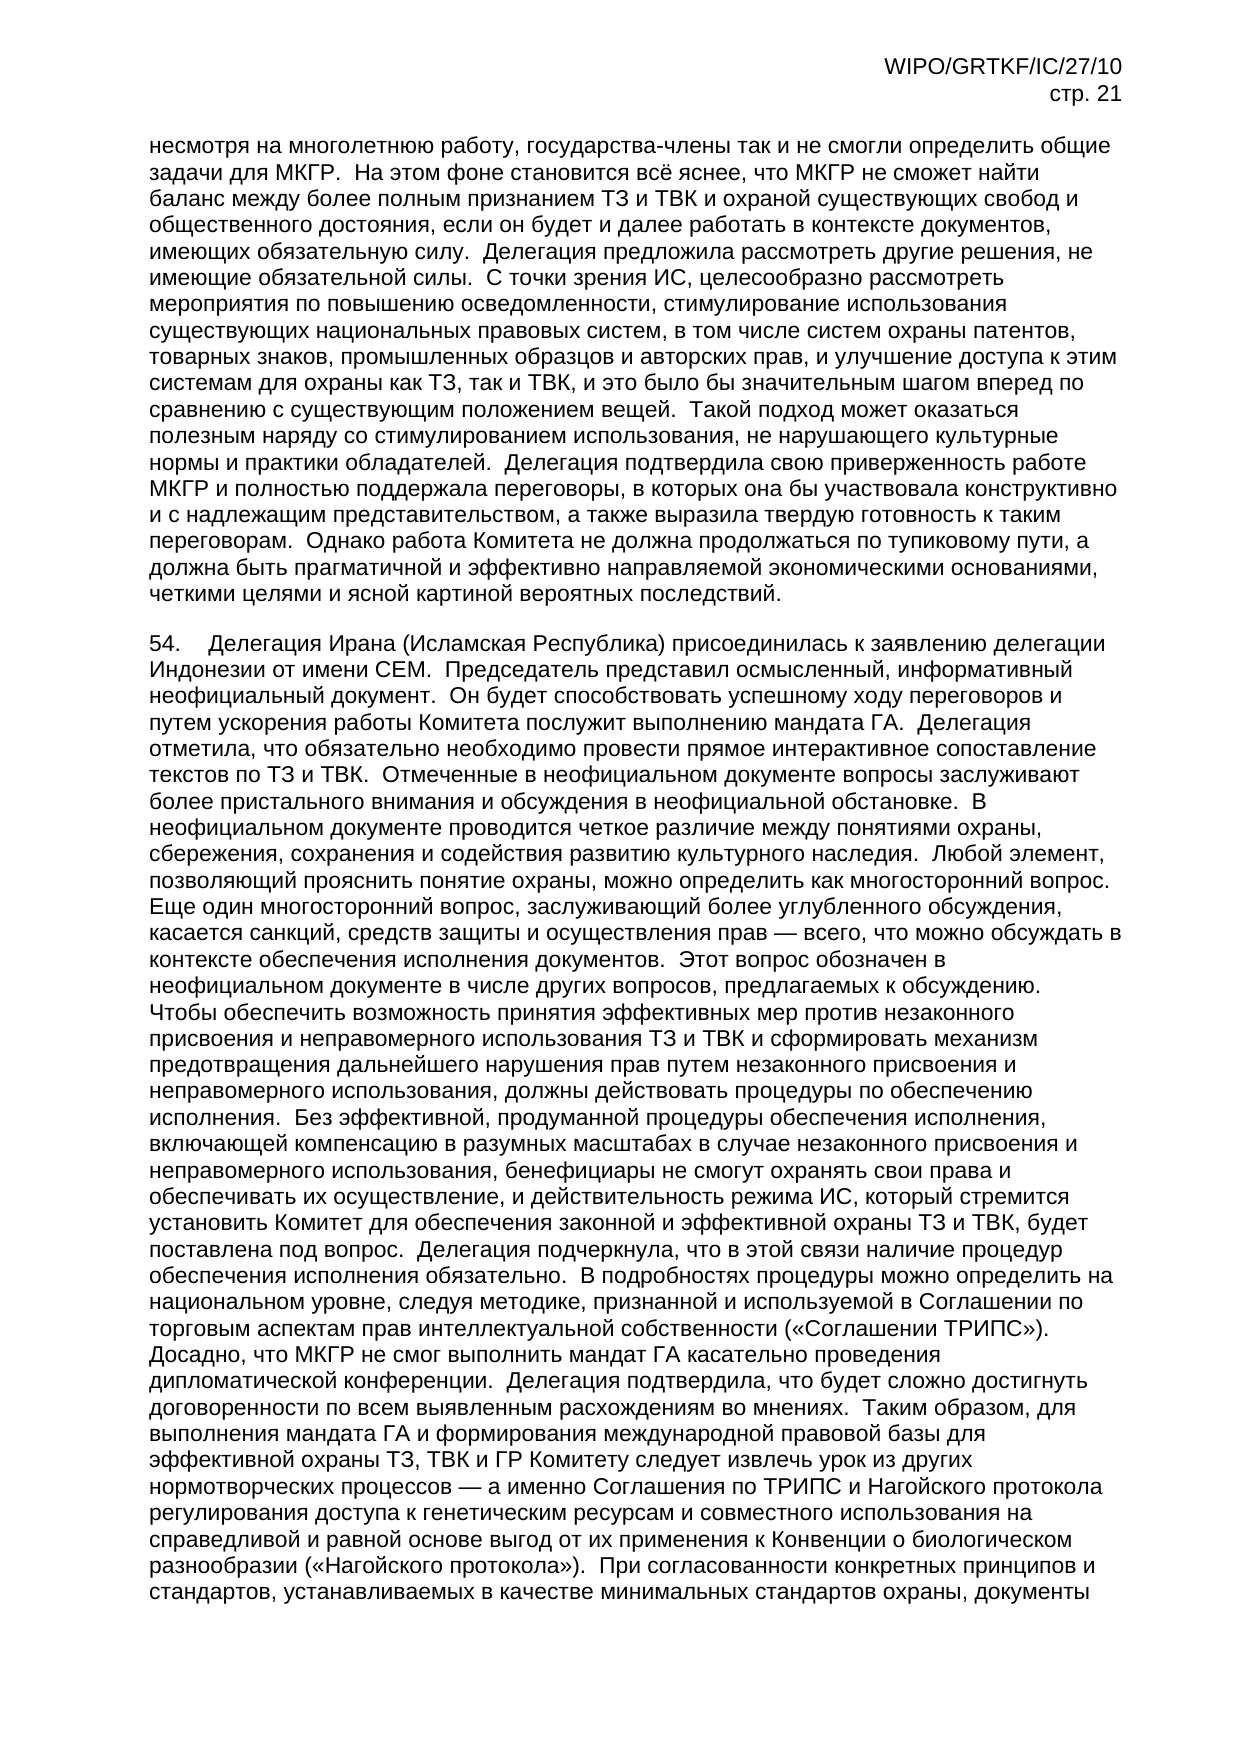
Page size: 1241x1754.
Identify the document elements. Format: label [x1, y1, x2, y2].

text [149, 629, 1122, 1604]
text [149, 132, 1122, 607]
